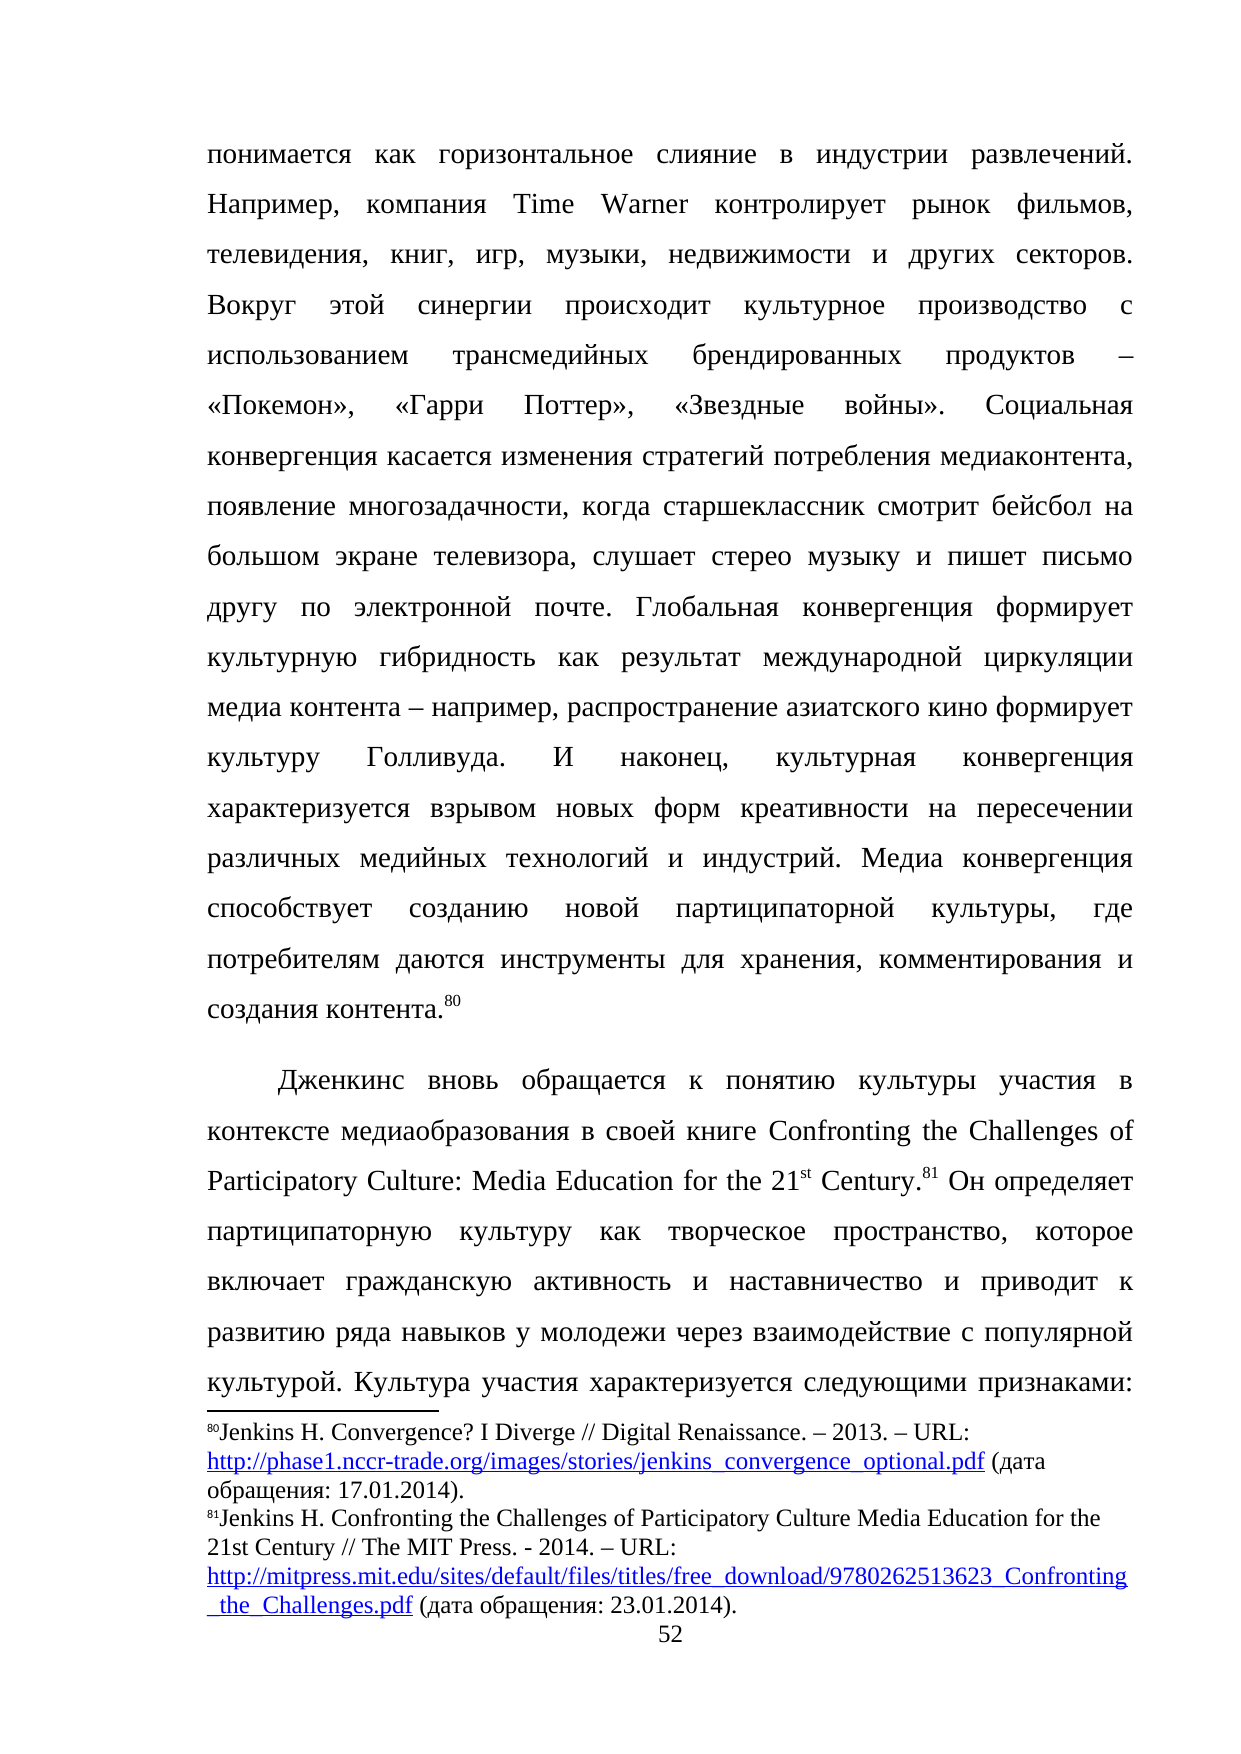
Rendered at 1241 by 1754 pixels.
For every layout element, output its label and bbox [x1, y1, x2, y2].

text [207, 1062, 1134, 1398]
text [207, 136, 1134, 1025]
